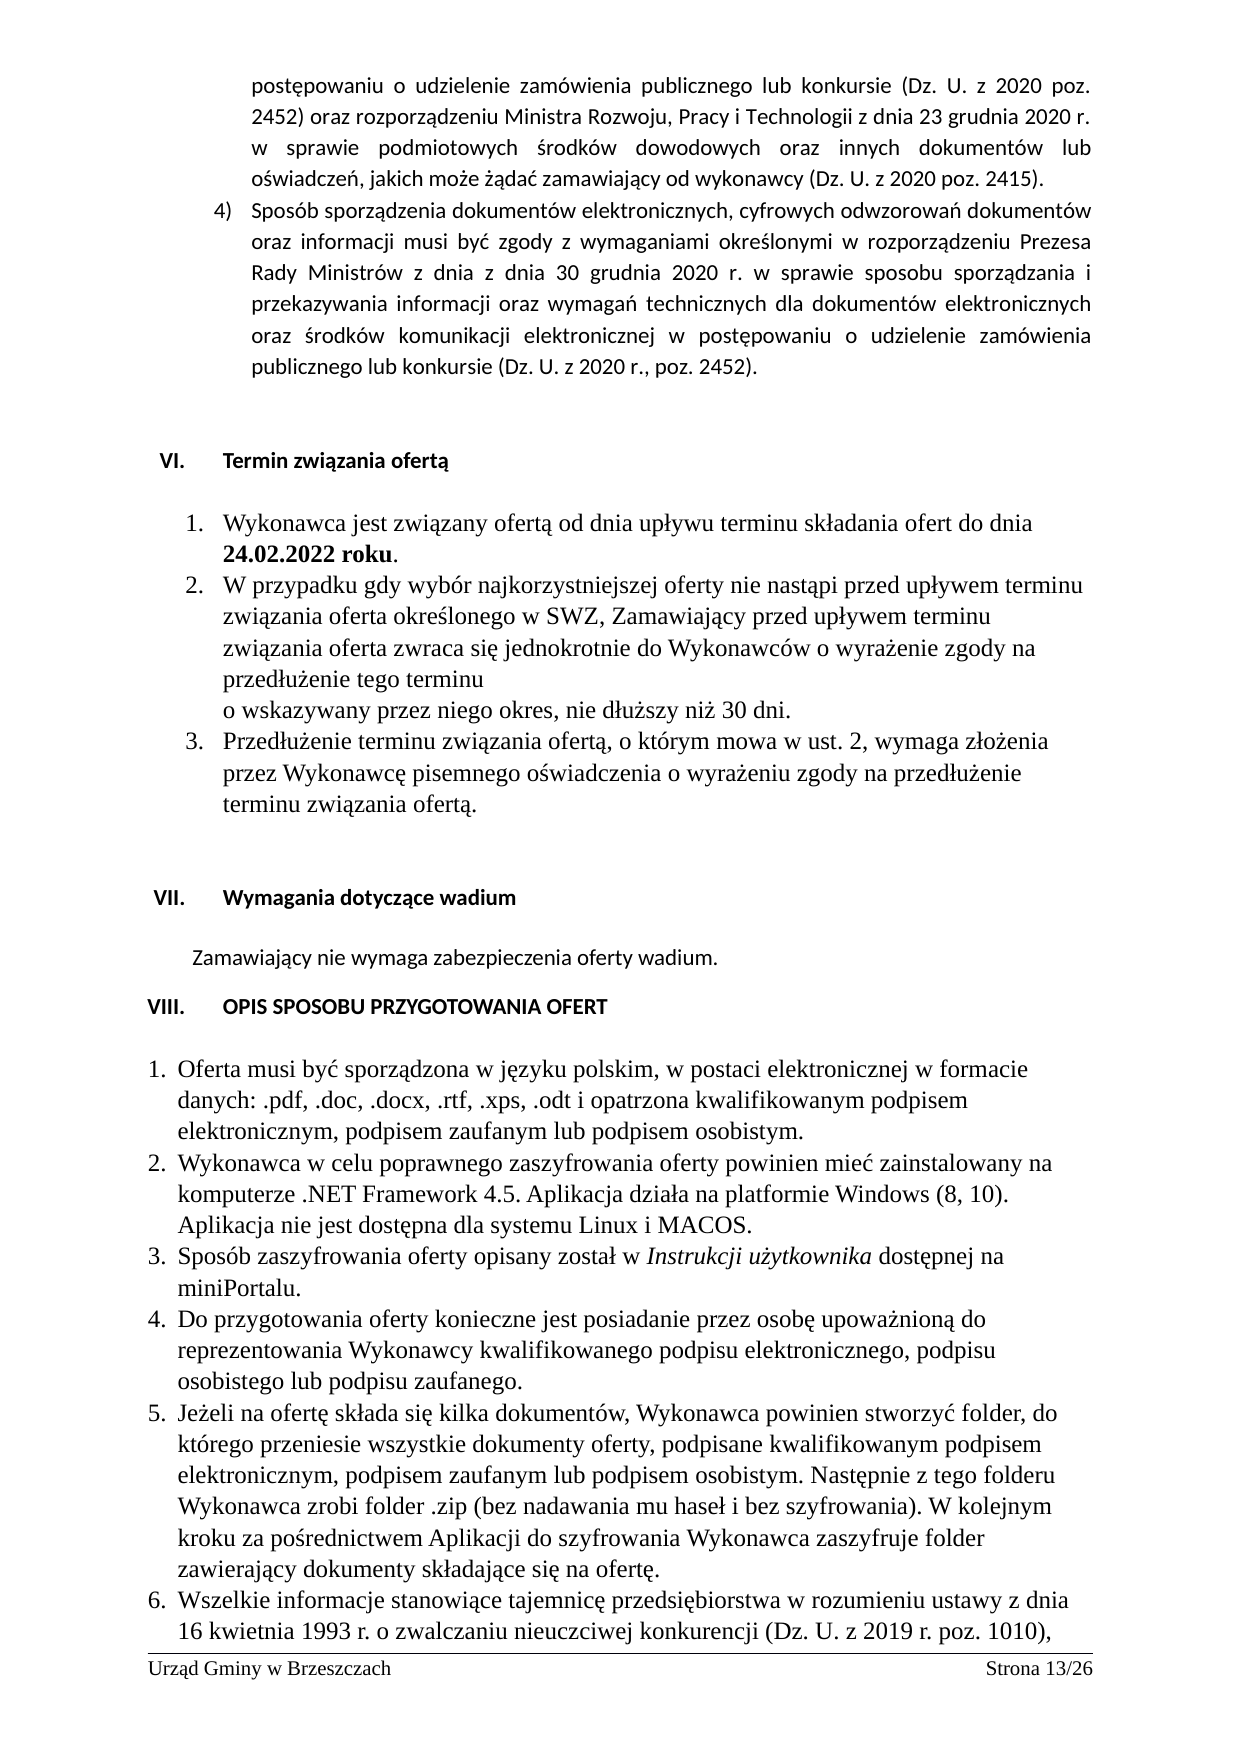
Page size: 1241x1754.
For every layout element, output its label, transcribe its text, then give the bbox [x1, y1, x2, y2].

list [213, 68, 1093, 193]
list Wymagania dotyczące wadium [185, 880, 1093, 911]
list Oferta musi być sporządzona w języku polskim, w postaci elektronicznej w formacie danych: .pdf, .doc, .docx, .rtf, .xps, .odt i opatrzona kwalifikowanym podpisem elektronicznym, podpisem zaufanym lub podpisem osobistym. [148, 1051, 1093, 1145]
list Wykonawca jest związany ofertą od dnia upływu terminu składania ofert do dnia 24.02.2022 roku. [185, 505, 1093, 568]
list Wykonawca w celu poprawnego zaszyfrowania oferty powinien mieć zainstalowany na komputerze .NET Framework 4.5. Aplikacja działa na platformie Windows (8, 10). Aplikacja nie jest dostępna dla systemu Linux i MACOS. [148, 1145, 1093, 1239]
list Jeżeli na ofertę składa się kilka dokumentów, Wykonawca powinien stworzyć folder, do którego przeniesie wszystkie dokumenty oferty, podpisane kwalifikowanym podpisem elektronicznym, podpisem zaufanym lub podpisem osobistym. Następnie z tego folderu Wykonawca zrobi folder .zip (bez nadawania mu haseł i bez szyfrowania). W kolejnym kroku za pośrednictwem Aplikacji do szyfrowania Wykonawca zaszyfruje folder zawierający dokumenty składające się na ofertę. [148, 1395, 1093, 1583]
list Przedłużenie terminu związania ofertą, o którym mowa w ust. 2, wymaga złożenia przez Wykonawcę pisemnego oświadczenia o wyrażeniu zgody na przedłużenie terminu związania ofertą. [185, 724, 1093, 818]
text Zamawiający nie wymaga zabezpieczenia oferty wadium. [192, 943, 1093, 971]
list W przypadku gdy wybór najkorzystniejszej oferty nie nastąpi przed upływem terminu związania oferta określonego w SWZ, Zamawiający przed upływem terminu związania oferta zwraca się jednokrotnie do Wykonawców o wyrażenie zgody na przedłużenie tego terminu o wskazywany przez niego okres, nie dłuższy niż 30 dni. [185, 568, 1093, 724]
list Sposób zaszyfrowania oferty opisany został w Instrukcji użytkownika dostępnej na miniPortalu. [148, 1239, 1093, 1301]
list Do przygotowania oferty konieczne jest posiadanie przez osobę upoważnioną do reprezentowania Wykonawcy kwalifikowanego podpisu elektronicznego, podpisu osobistego lub podpisu zaufanego. [148, 1301, 1093, 1395]
list OPIS SPOSOBU PRZYGOTOWANIA OFERT [185, 989, 1093, 1020]
list Termin związania ofertą [185, 443, 1093, 474]
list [148, 1583, 1093, 1645]
list Sposób sporządzenia dokumentów elektronicznych, cyfrowych odwzorowań dokumentów oraz informacji musi być zgody z wymaganiami określonymi w rozporządzeniu Prezesa Rady Ministrów z dnia z dnia 30 grudnia 2020 r. w sprawie sposobu sporządzania i przekazywania informacji oraz wymagań technicznych dla dokumentów elektronicznych oraz środków komunikacji elektronicznej w postępowaniu o udzielenie zamówienia publicznego lub konkursie (Dz. U. z 2020 r., poz. 2452). [213, 193, 1093, 380]
